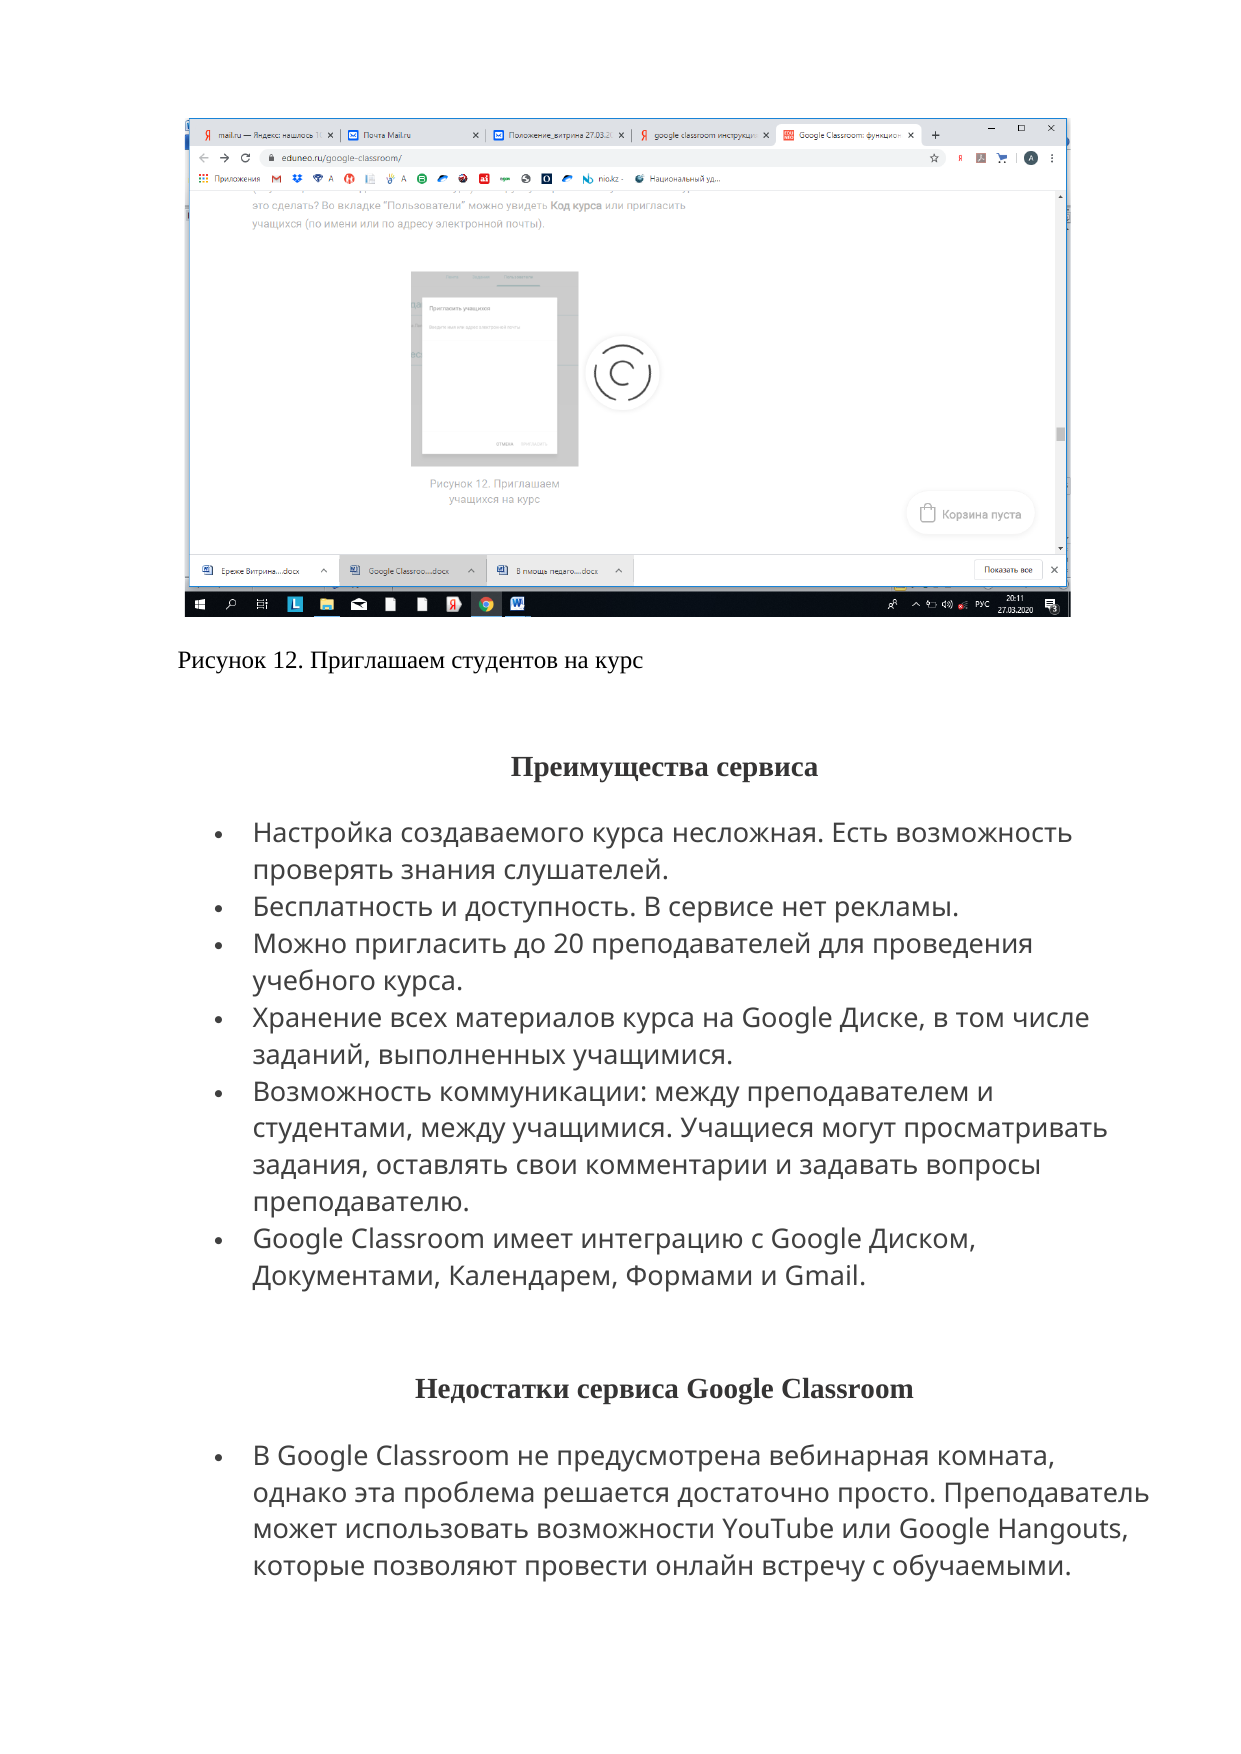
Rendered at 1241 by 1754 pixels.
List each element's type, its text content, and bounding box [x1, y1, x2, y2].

list Можно пригласить до 20 преподавателей для проведения учебного курса. [215, 924, 1152, 998]
text Рисунок 12. Приглашаем студентов на курс [177, 645, 1152, 674]
list Бесплатность и доступность. В сервисе нет рекламы. [215, 888, 1152, 924]
list В Google Classroom не предусмотрена вебинарная комната, однако эта проблема решается достаточно просто. Преподаватель может использовать возможности YouTube или Google Hangouts, которые позволяют провести онлайн встречу с обучаемыми. [215, 1436, 1152, 1584]
list Настройка создаваемого курса несложная. Есть возможность проверять знания слушателей. [215, 814, 1152, 888]
text Недостатки сервиса Google Classroom [177, 1371, 1152, 1405]
list Возможность коммуникации: между преподавателем и студентами, между учащимися. Учащиеся могут просматривать задания, оставлять свои комментарии и задавать вопросы преподавателю. [215, 1072, 1152, 1219]
list Хранение всех материалов курса на Google Диске, в том числе заданий, выполненных учащимися. [215, 998, 1152, 1072]
list Google Classroom имеет интеграцию с Google Диском, Документами, Календарем, Формами и Gmail. [215, 1219, 1152, 1293]
picture [184, 118, 1071, 617]
text Преимущества сервиса [177, 749, 1152, 783]
